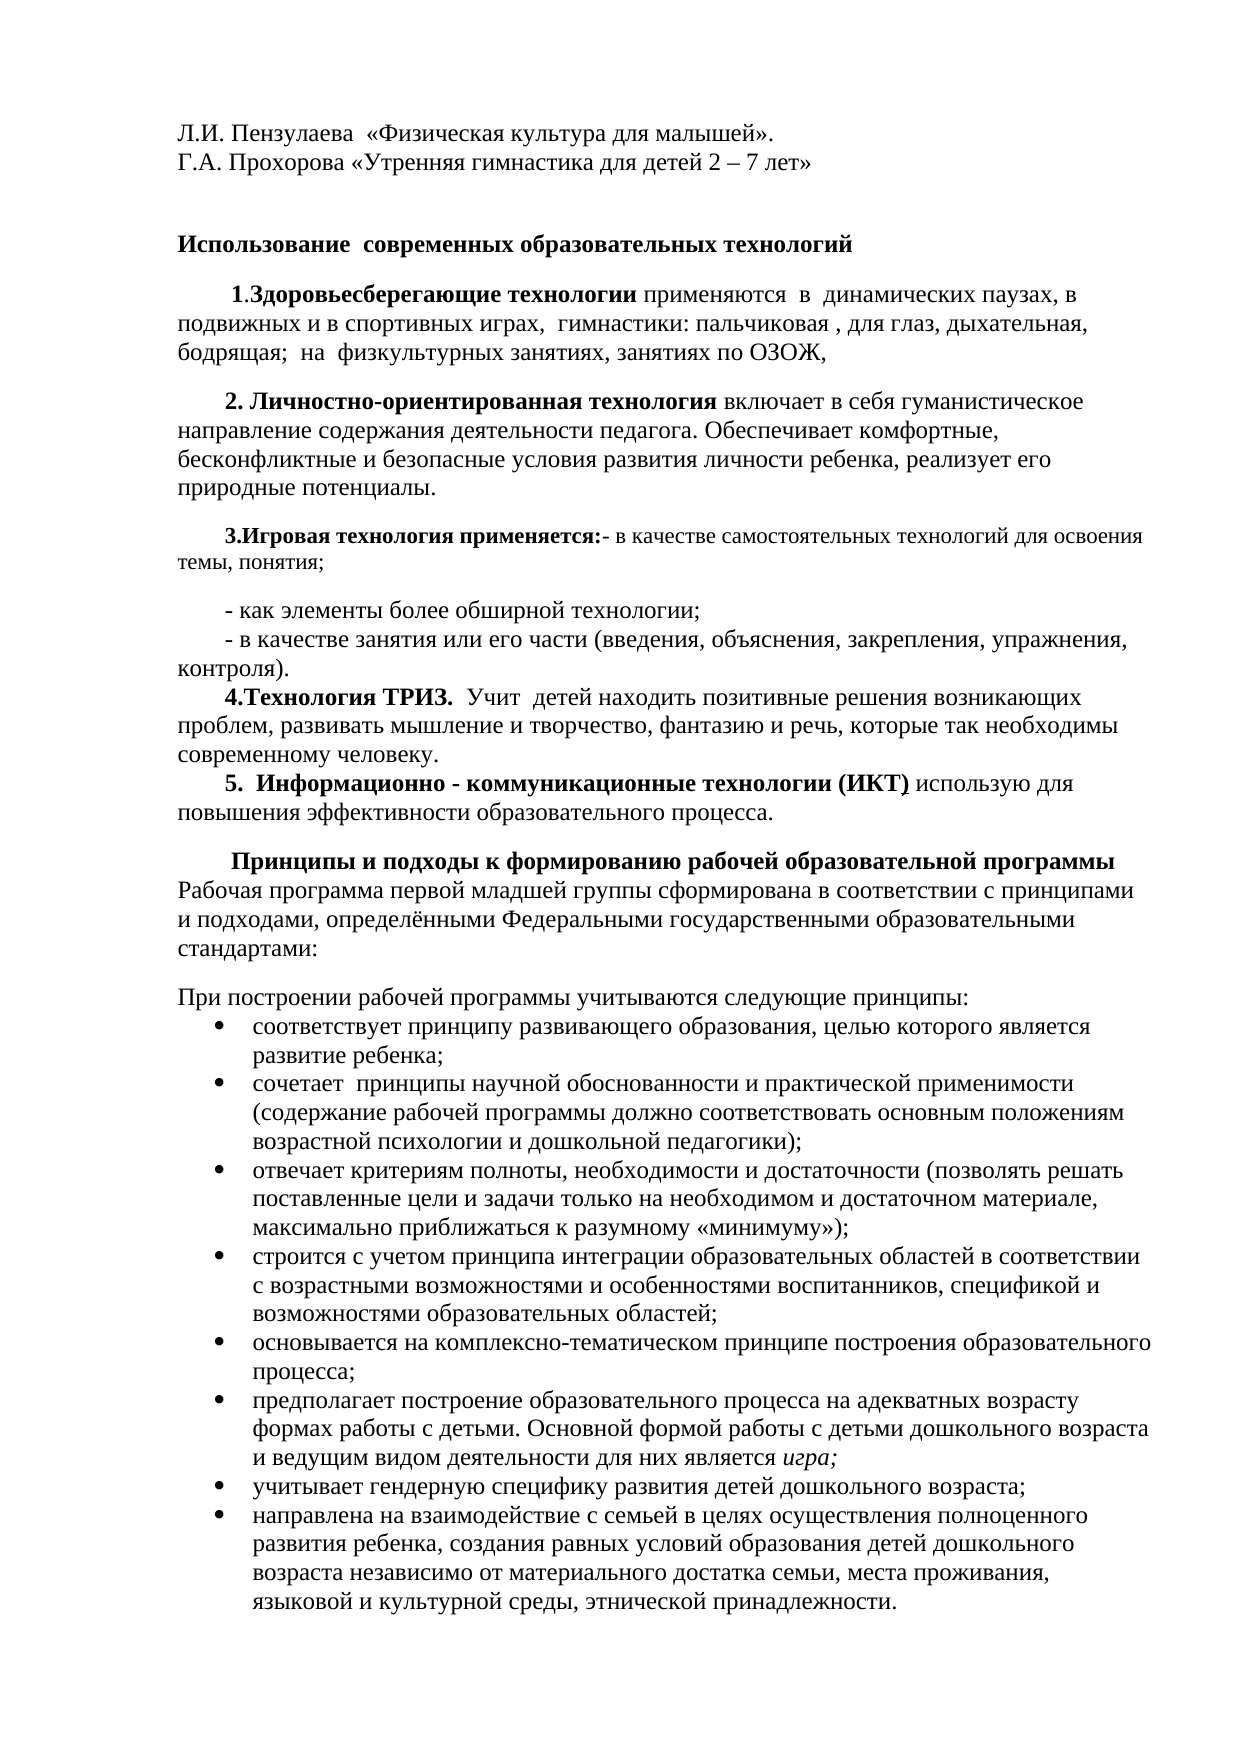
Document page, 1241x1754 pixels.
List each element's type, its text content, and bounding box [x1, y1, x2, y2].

text При построении рабочей программы учитываются следующие принципы: [177, 982, 1152, 1011]
text 1.Здоровьесберегающие технологии применяются в динамических паузах, в подвижных и в спортивных играх, гимнастики: пальчиковая , для глаз, дыхательная, бодрящая; на физкультурных занятиях, занятиях по ОЗОЖ, [177, 279, 1152, 365]
subtitle Г.А. Прохорова «Утренняя гимнастика для детей 2 – 7 лет» [177, 147, 1152, 176]
list учитывает гендерную специфику развития детей дошкольного возраста; [215, 1471, 1152, 1500]
list соответствует принципу развивающего образования, целью которого является развитие ребенка; [215, 1011, 1152, 1068]
text 5. Информационно - коммуникационные технологии (ИКТ) использую для повышения эффективности образовательного процесса. [177, 768, 1152, 826]
list предполагает построение образовательного процесса на адекватных возрасту формах работы с детьми. Основной формой работы с детьми дошкольного возраста и ведущим видом деятельности для них является игра; [215, 1385, 1152, 1471]
list основывается на комплексно-тематическом принципе построения образовательного процесса; [215, 1327, 1152, 1385]
text Использование современных образовательных технологий [177, 229, 1152, 258]
text - в качестве занятия или его части (введения, объяснения, закрепления, упражнения, контроля). [177, 624, 1152, 682]
list направлена на взаимодействие с семьей в целях осуществления полноценного развития ребенка, создания равных условий образования детей дошкольного возраста независимо от материального достатка семьи, места проживания, языковой и культурной среды, этнической принадлежности. [215, 1500, 1152, 1615]
text Принципы и подходы к формированию рабочей образовательной программы Рабочая программа первой младшей группы сформирована в соответствии с принципами и подходами, определёнными Федеральными государственными образовательными стандартами: [177, 846, 1152, 961]
text 2. Личностно-ориентированная технология включает в себя гуманистическое направление содержания деятельности педагога. Обеспечивает комфортные, бесконфликтные и безопасные условия развития личности ребенка, реализует его природные потенциалы. [177, 386, 1152, 501]
subtitle Л.И. Пензулаева «Физическая культура для малышей». [177, 118, 1152, 147]
text - как элементы более обширной технологии; [177, 596, 1152, 624]
text 3.Игровая технология применяется:- в качестве самостоятельных технологий для освоения темы, понятия; [177, 522, 1152, 575]
list сочетает принципы научной обоснованности и практической применимости (содержание рабочей программы должно соответствовать основным положениям возрастной психологии и дошкольной педагогики); [215, 1068, 1152, 1155]
text 4.Технология ТРИЗ. Учит детей находить позитивные решения возникающих проблем, развивать мышление и творчество, фантазию и речь, которые так необходимы современному человеку. [177, 682, 1152, 768]
list строится с учетом принципа интеграции образовательных областей в соответствии с возрастными возможностями и особенностями воспитанников, спецификой и возможностями образовательных областей; [215, 1241, 1152, 1327]
list отвечает критериям полноты, необходимости и достаточности (позволять решать поставленные цели и задачи только на необходимом и достаточном материале, максимально приближаться к разумному «минимуму»); [215, 1155, 1152, 1241]
